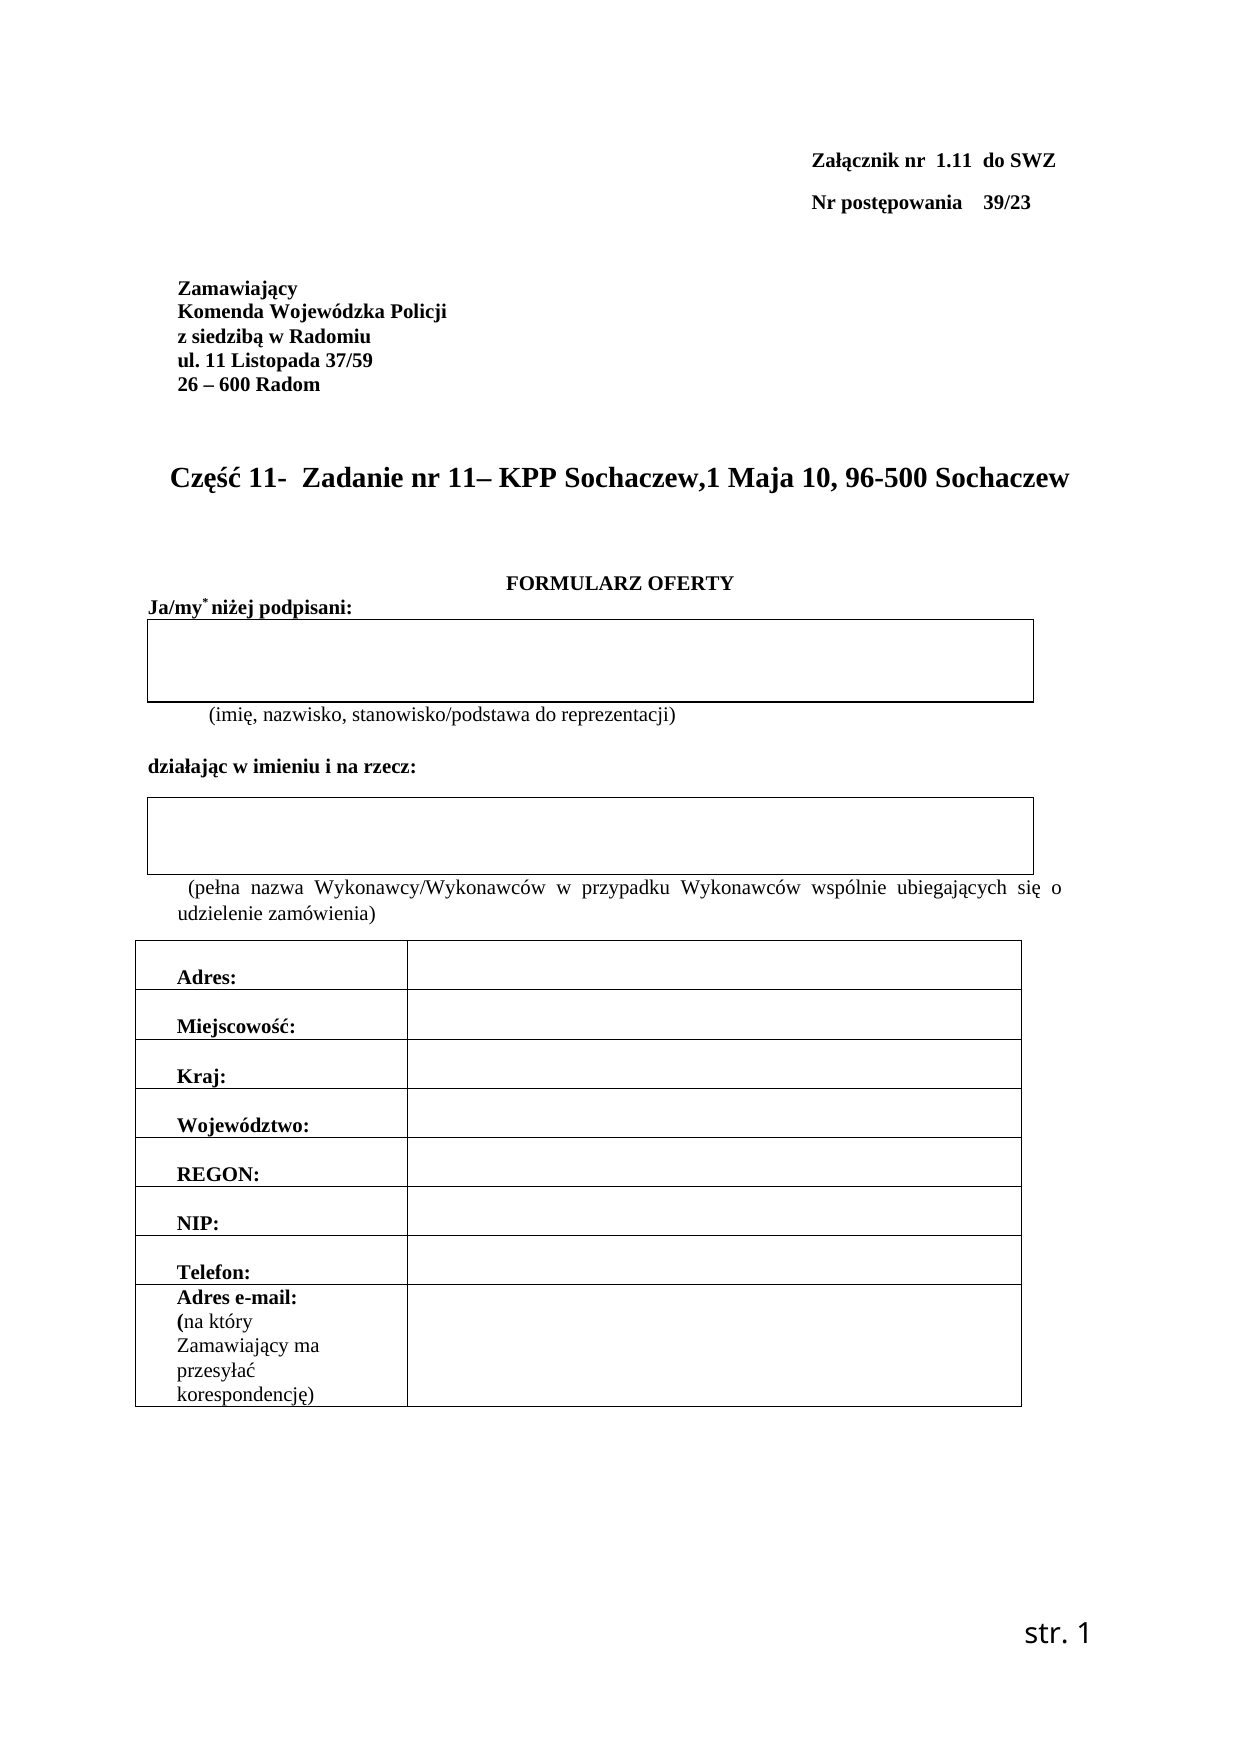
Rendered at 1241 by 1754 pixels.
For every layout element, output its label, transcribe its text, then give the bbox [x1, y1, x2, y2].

table_cell Kraj: [136, 1040, 407, 1088]
table_cell Miejscowość: [136, 990, 407, 1038]
table_cell [408, 1040, 1021, 1088]
table_header Adres: [136, 941, 407, 989]
table_header [408, 941, 1021, 989]
text Załącznik nr 1.11 do SWZ [811, 148, 1063, 172]
table_cell Województwo: [136, 1089, 407, 1137]
table_cell [408, 1285, 1021, 1406]
table_cell Adres e-mail: (na który Zamawiający ma przesyłać korespondencję) [136, 1285, 407, 1406]
list FORMULARZ OFERTY [177, 571, 1063, 595]
text (imię, nazwisko, stanowisko/podstawa do reprezentacji) [177, 702, 1063, 726]
table_cell [408, 1138, 1021, 1186]
text działając w imieniu i na rzecz: [148, 754, 1063, 778]
text Nr postępowania 39/23 [221, 190, 1063, 214]
table_header [148, 620, 1033, 701]
table_cell Telefon: [136, 1236, 407, 1284]
table_cell [408, 1187, 1021, 1235]
table_header [148, 798, 1033, 874]
table_cell REGON: [136, 1138, 407, 1186]
text Zamawiający Komenda Wojewódzka Policji z siedzibą w Radomiu ul. 11 Listopada 37/59 26 – 600 Radom [177, 275, 1063, 396]
table_cell [408, 990, 1021, 1038]
table_cell NIP: [136, 1187, 407, 1235]
text Ja/my* niżej podpisani: [148, 595, 1063, 619]
text Część 11- Zadanie nr 11– KPP Sochaczew,1 Maja 10, 96-500 Sochaczew [148, 461, 1093, 494]
text (pełna nazwa Wykonawcy/Wykonawców w przypadku Wykonawców wspólnie ubiegających się o udzielenie zamówienia) [177, 875, 1063, 925]
table_cell [408, 1236, 1021, 1284]
table_cell [408, 1089, 1021, 1137]
